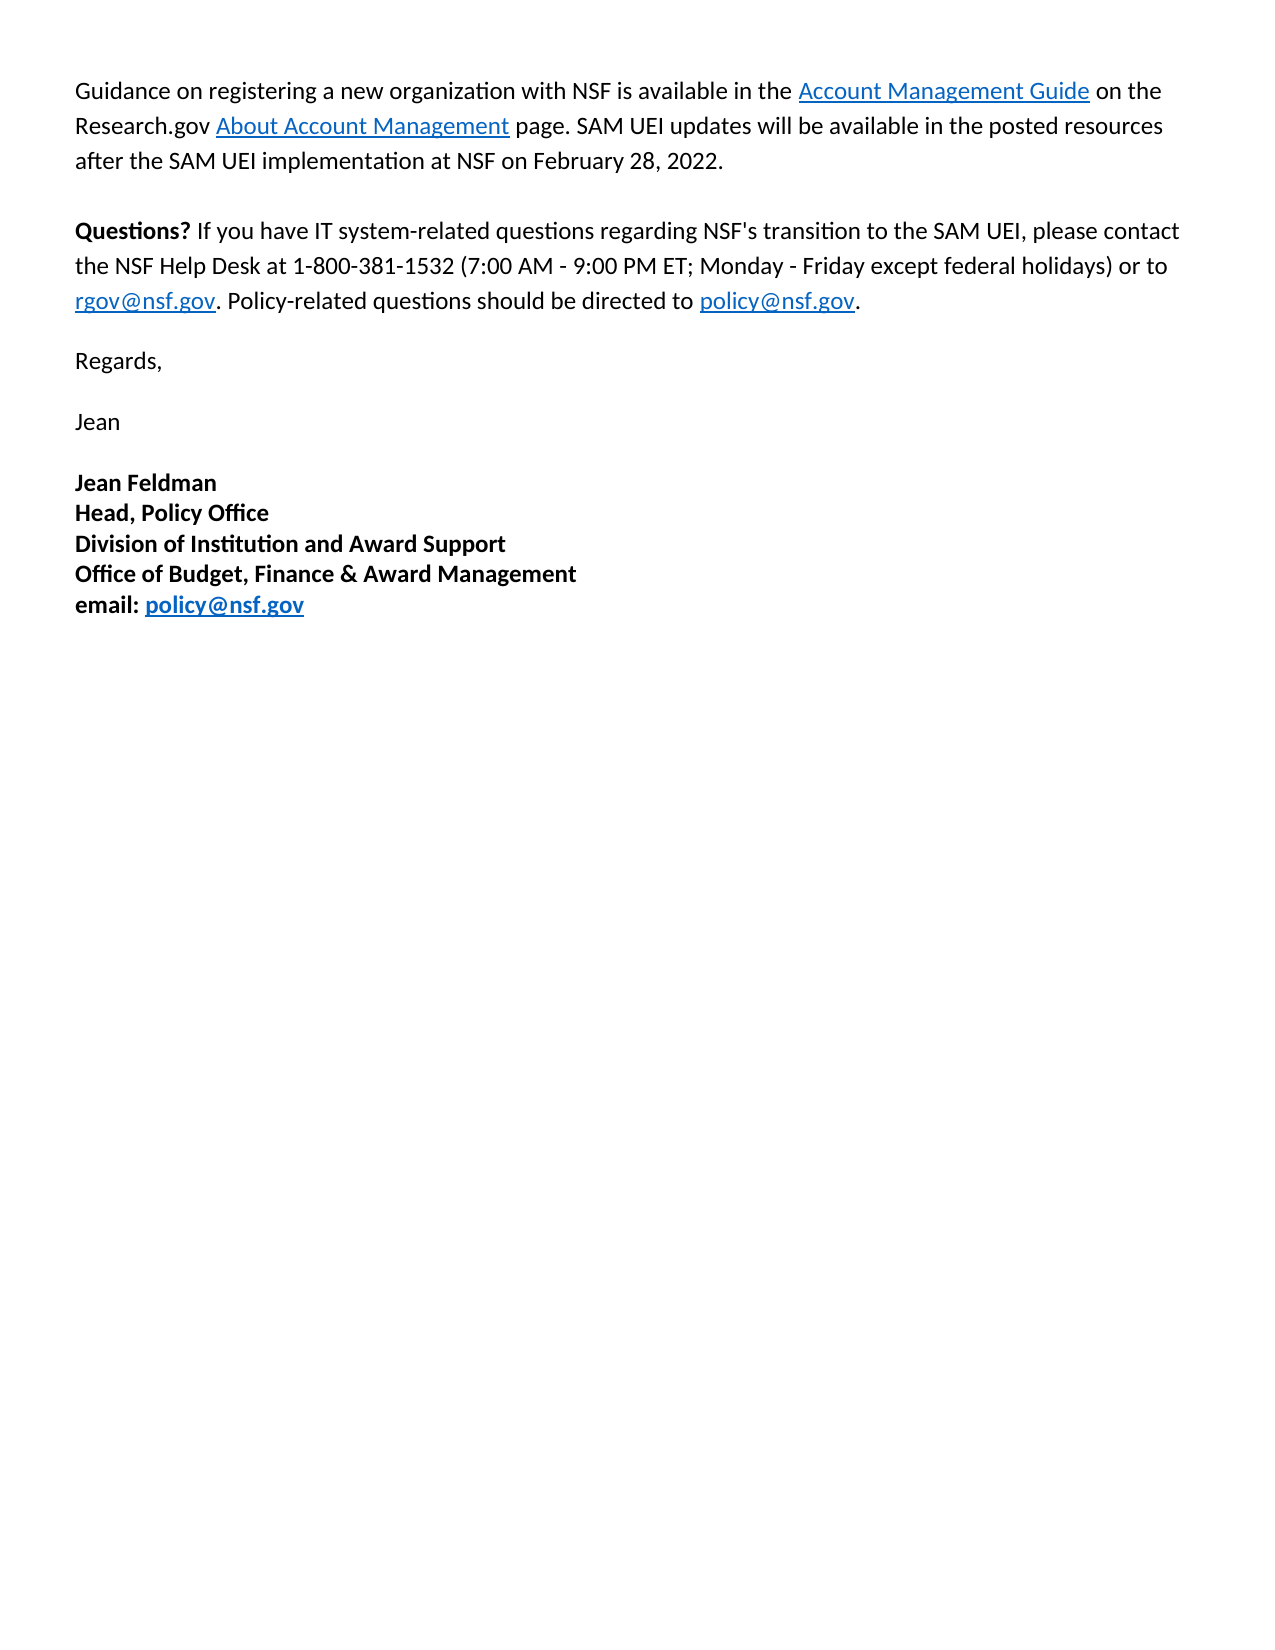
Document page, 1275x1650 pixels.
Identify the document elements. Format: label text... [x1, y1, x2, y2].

text Regards, [75, 345, 1200, 376]
text Questions? If you have IT system-related questions regarding NSF's transition to the SAM UEI, please contact the NSF Help Desk at 1-800-381-1532 (7:00 AM - 9:00 PM ET; Monday - Friday except federal holidays) or to rgov@nsf.gov. Policy-related questions should be directed to policy@nsf.gov. [75, 215, 1200, 316]
text Division of Institution and Award Support [75, 528, 1200, 559]
text Jean [75, 406, 1200, 437]
text Head, Policy Office [75, 498, 1200, 528]
text email: policy@nsf.gov [75, 589, 1200, 620]
text Guidance on registering a new organization with NSF is available in the Account Management Guide on the Research.gov About Account Management page. SAM UEI updates will be available in the posted resources after the SAM UEI implementation at NSF on February 28, 2022. [75, 75, 1200, 176]
text Office of Budget, Finance & Award Management [75, 559, 1200, 589]
text Jean Feldman [75, 467, 1200, 498]
